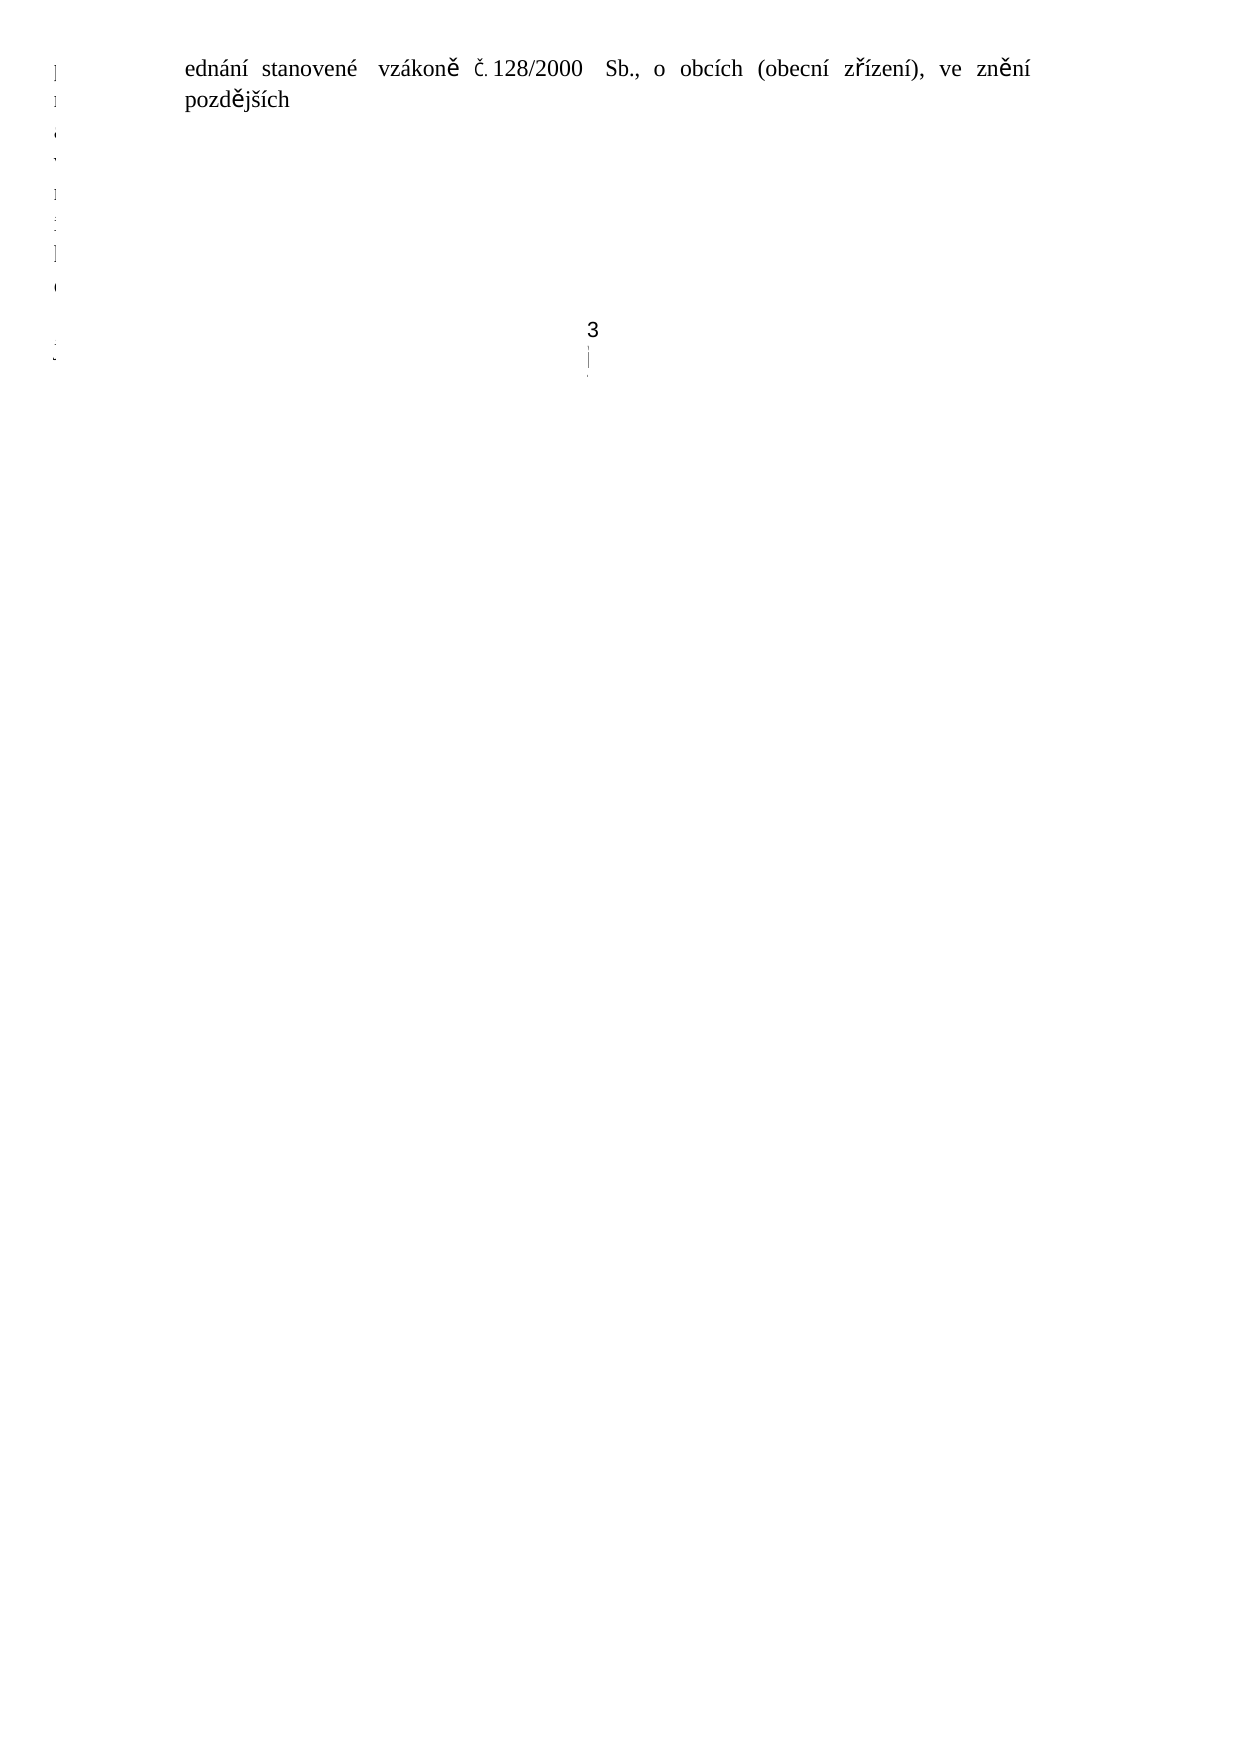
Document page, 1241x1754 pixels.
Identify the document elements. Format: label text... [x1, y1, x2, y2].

text 3 Iì [585, 304, 1188, 386]
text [183, 52, 1030, 114]
